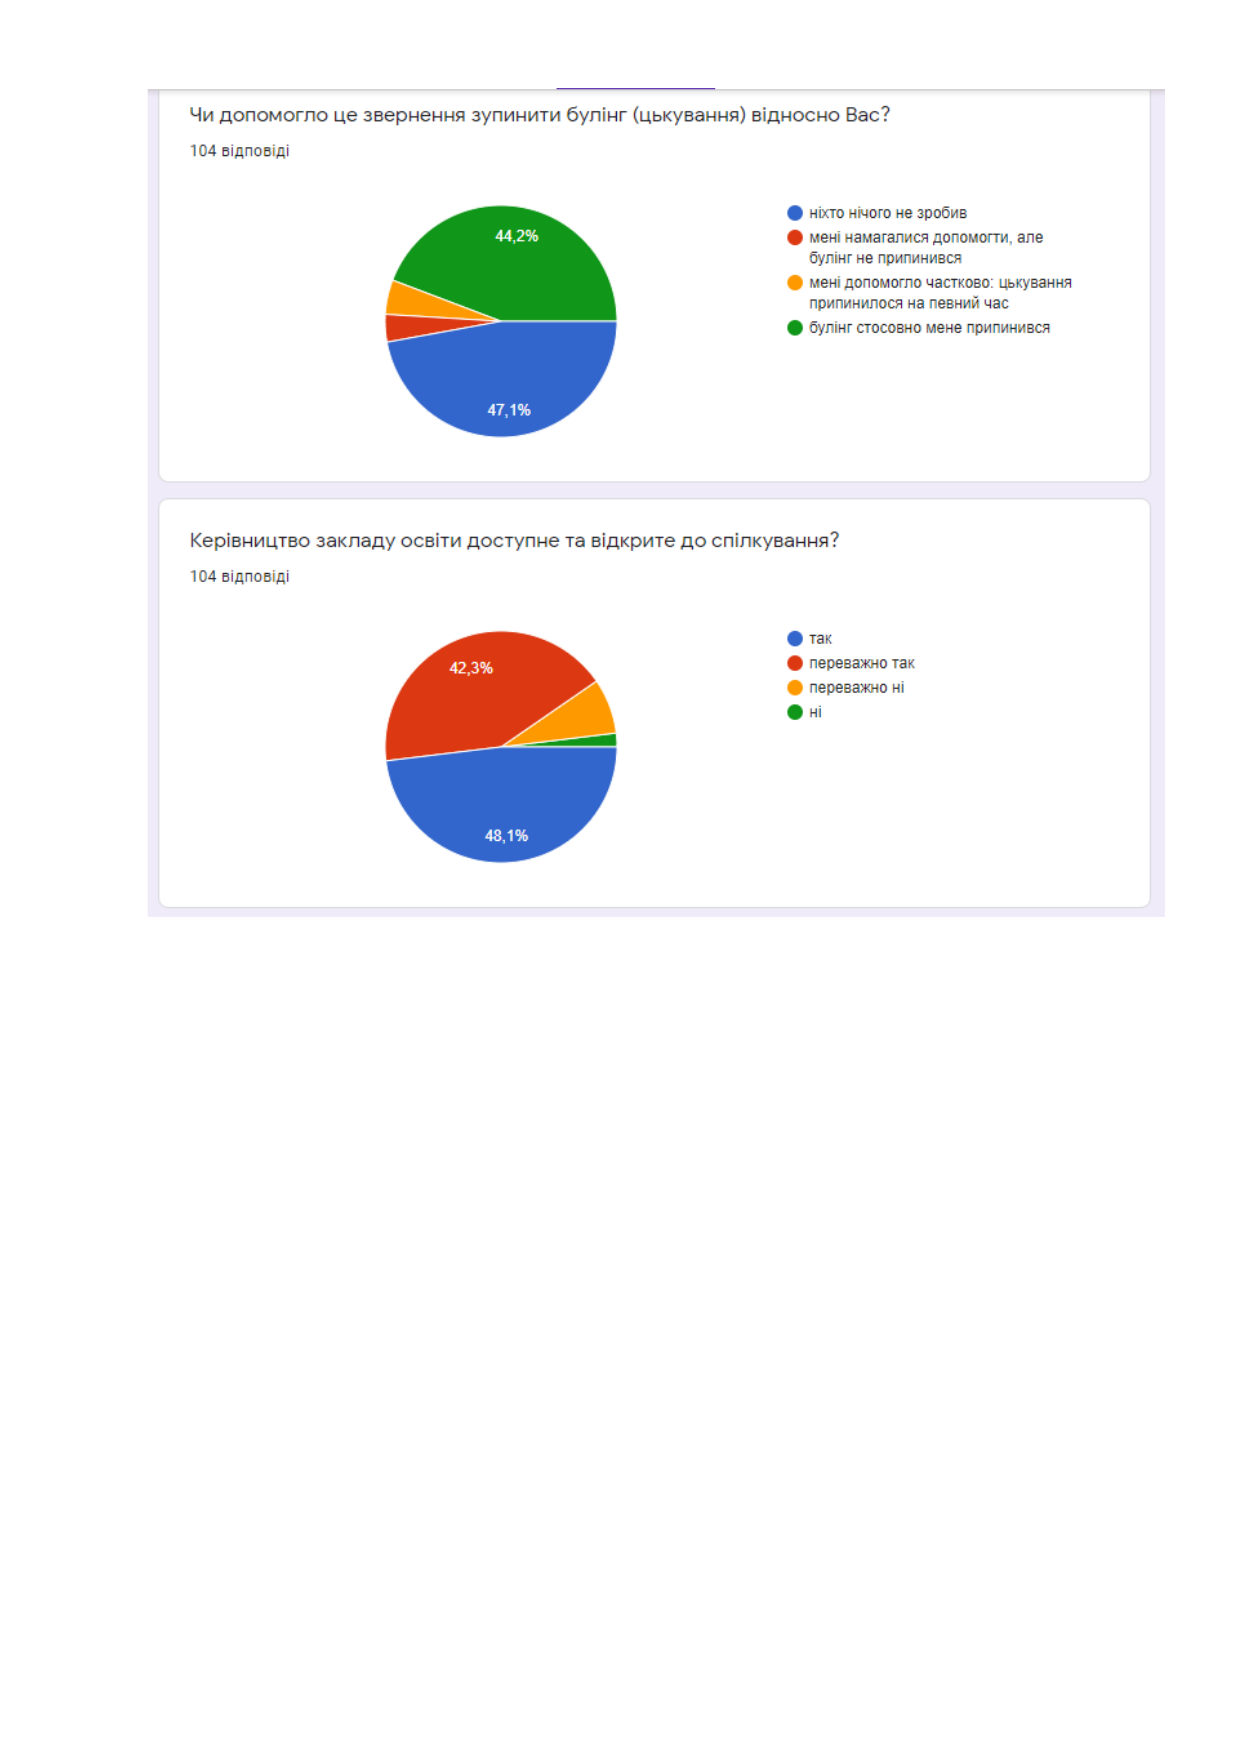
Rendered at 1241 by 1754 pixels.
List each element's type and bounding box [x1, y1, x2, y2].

picture [147, 88, 1165, 917]
